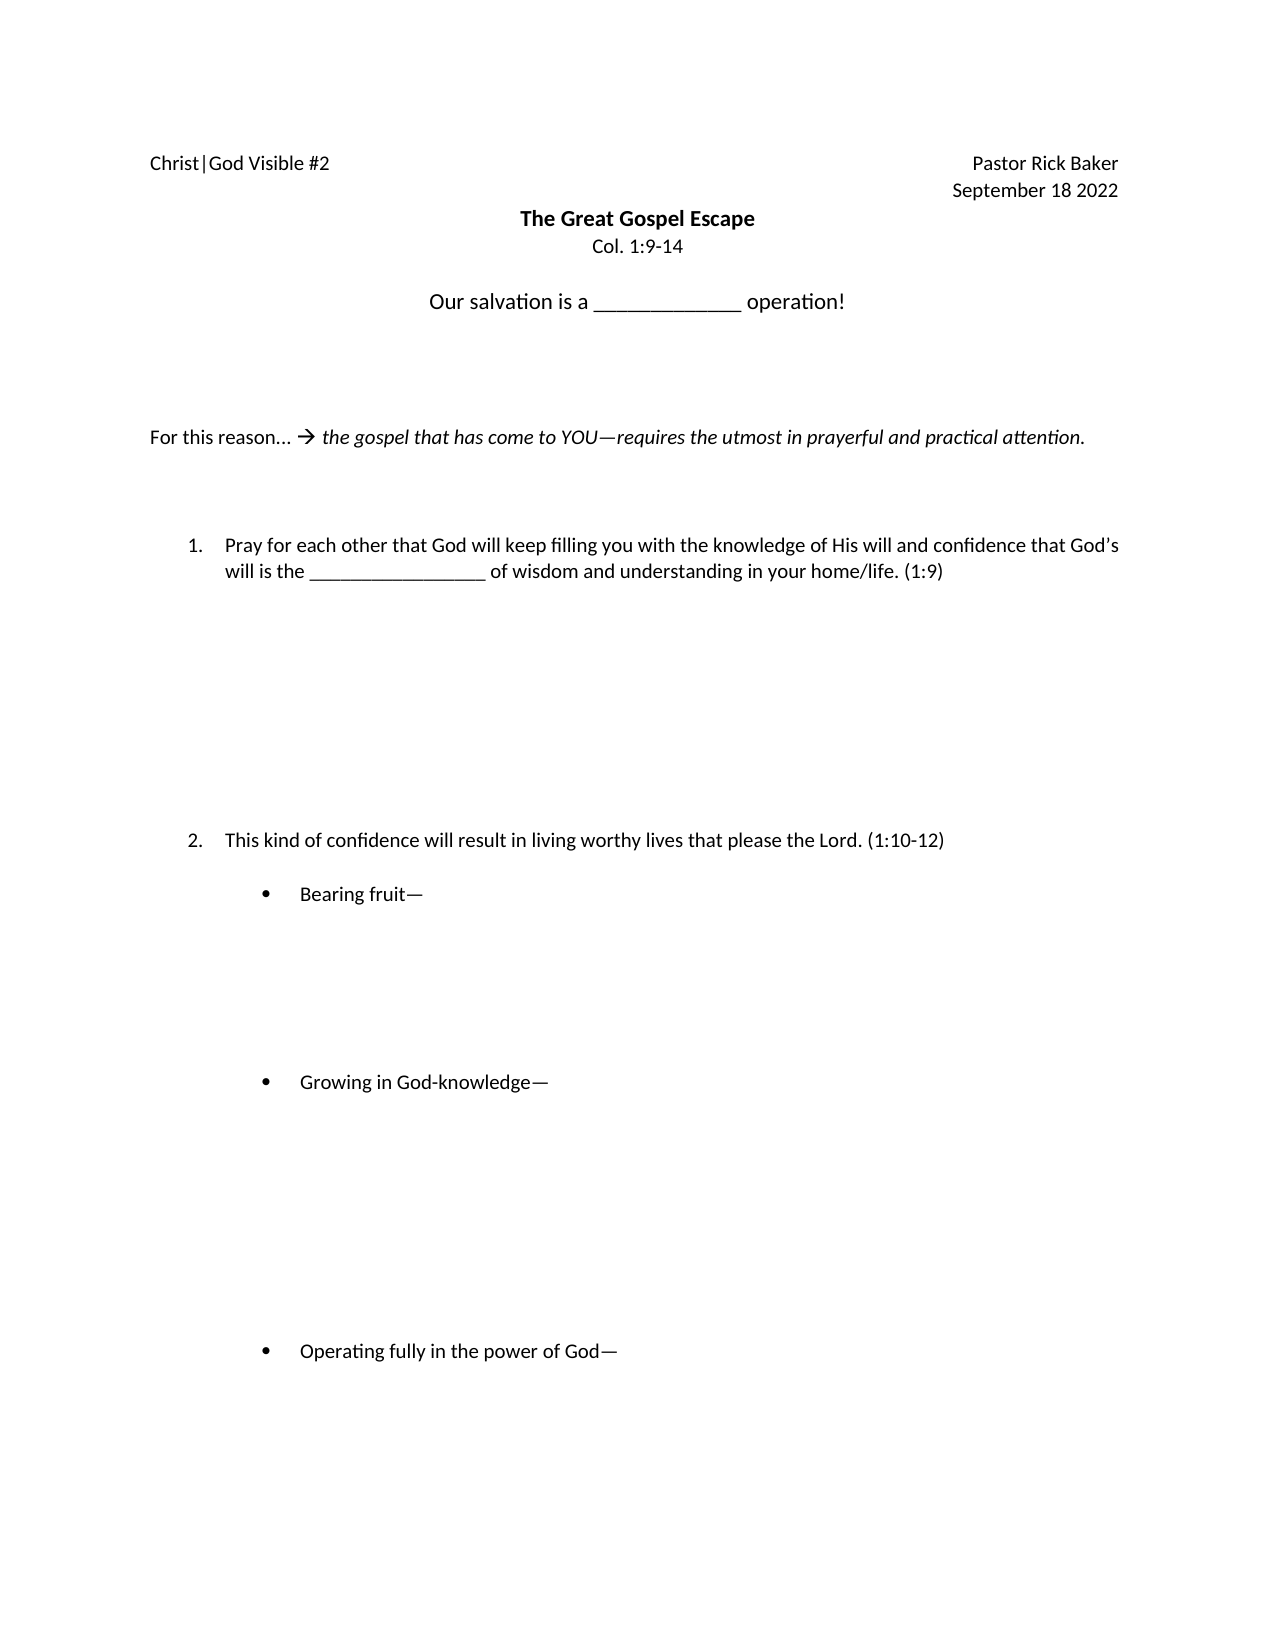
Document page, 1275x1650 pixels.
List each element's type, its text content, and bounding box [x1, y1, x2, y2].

list This kind of confidence will result in living worthy lives that please the Lord. (1:10-12) [187, 827, 1125, 853]
list Pray for each other that God will keep filling you with the knowledge of His will and confidence that God’s will is the _________________ of wisdom and understanding in your home/life. (1:9) [187, 532, 1125, 584]
text Christ|God Visible #2 Pastor Rick Baker [150, 150, 1125, 175]
list Bearing fruit— [262, 881, 1125, 907]
list Operating fully in the power of God— [262, 1338, 1125, 1363]
text The Great Gospel Escape [150, 204, 1125, 232]
text September 18 2022 [150, 177, 1125, 202]
text Col. 1:9-14 [150, 233, 1125, 259]
list Growing in God-knowledge— [262, 1069, 1125, 1095]
text Our salvation is a _____________ operation! [150, 287, 1125, 315]
text For this reason... the gospel that has come to YOU—requires the utmost in prayerful and practical attention. [150, 424, 1125, 450]
